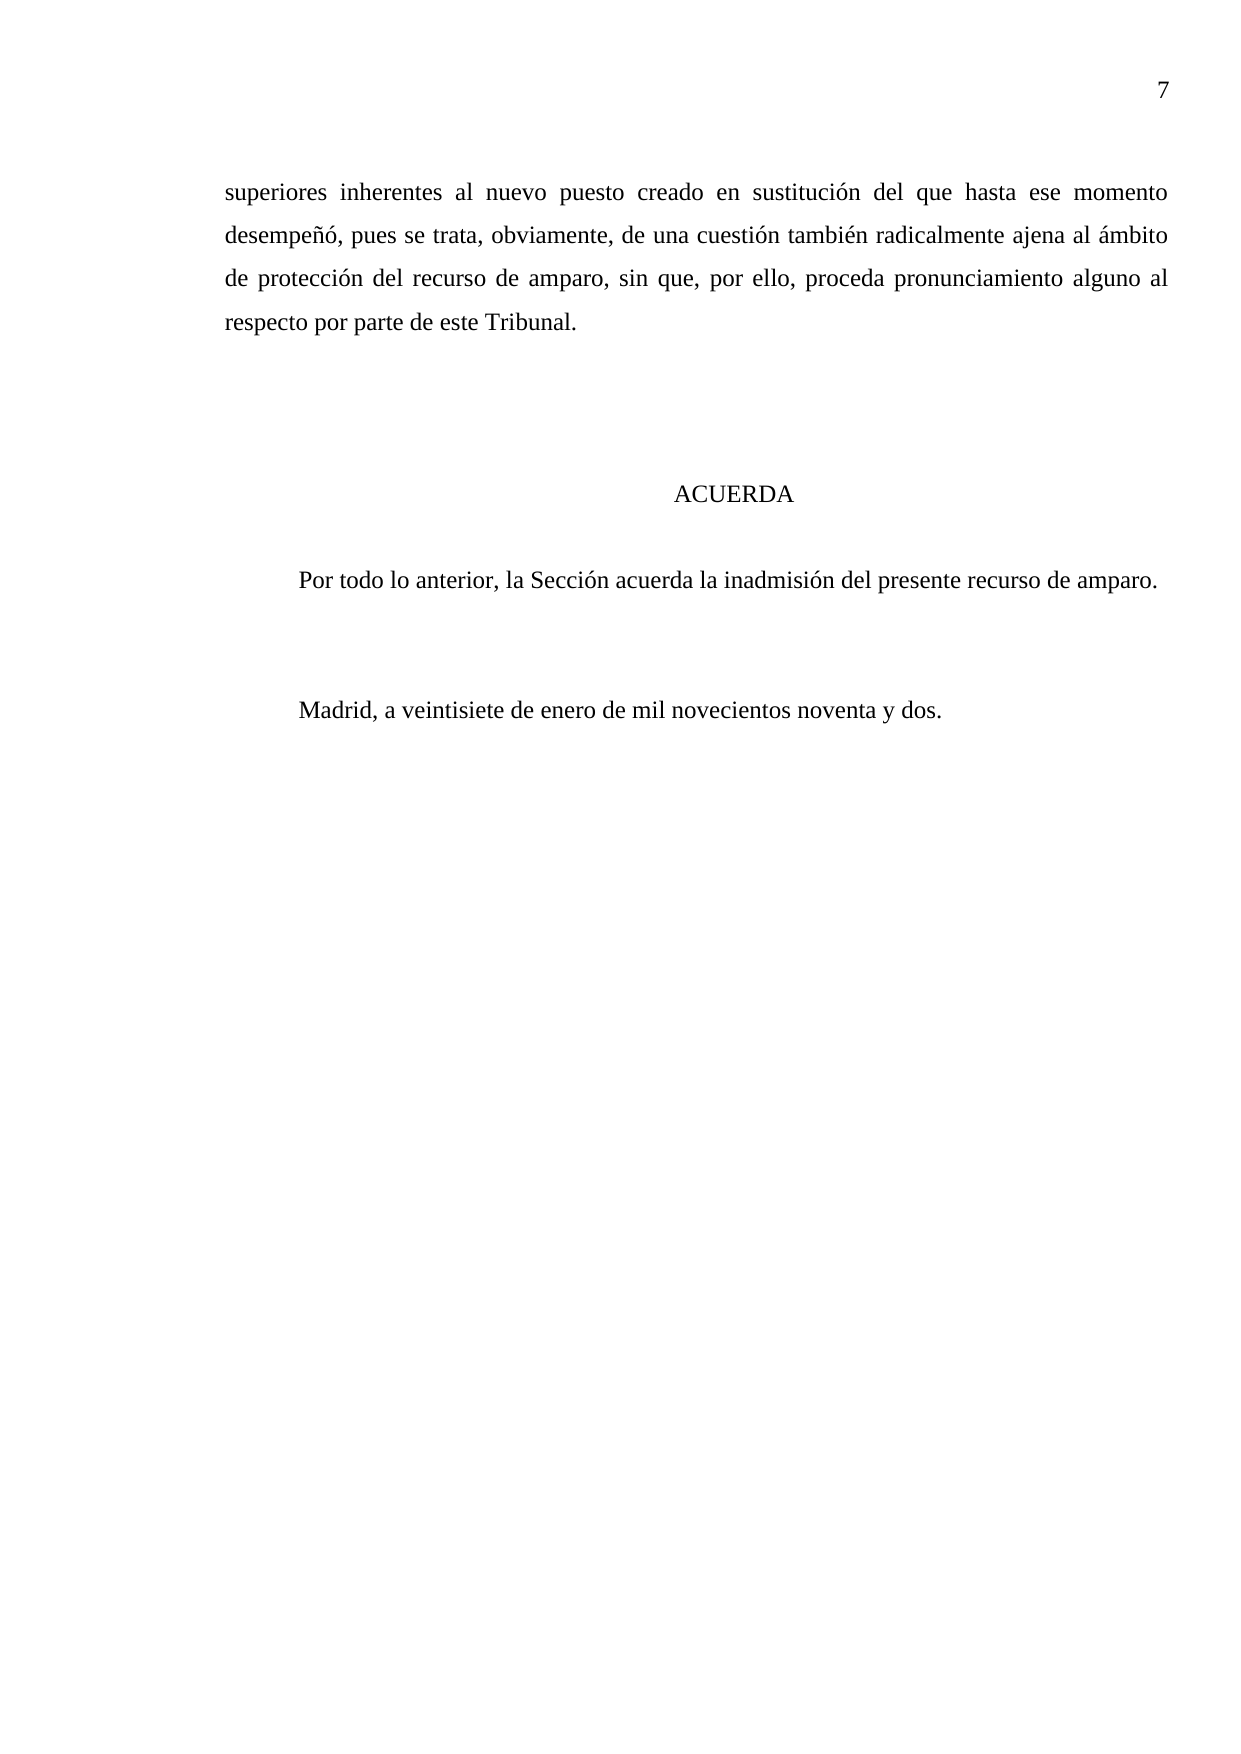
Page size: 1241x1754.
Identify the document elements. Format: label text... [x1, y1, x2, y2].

text Madrid, a veintisiete de enero de mil novecientos noventa y dos. [224, 695, 1169, 723]
text ACUERDA [224, 479, 1169, 508]
text Por todo lo anterior, la Sección acuerda la inadmisión del presente recurso de amparo. [224, 565, 1169, 594]
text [224, 177, 1169, 335]
